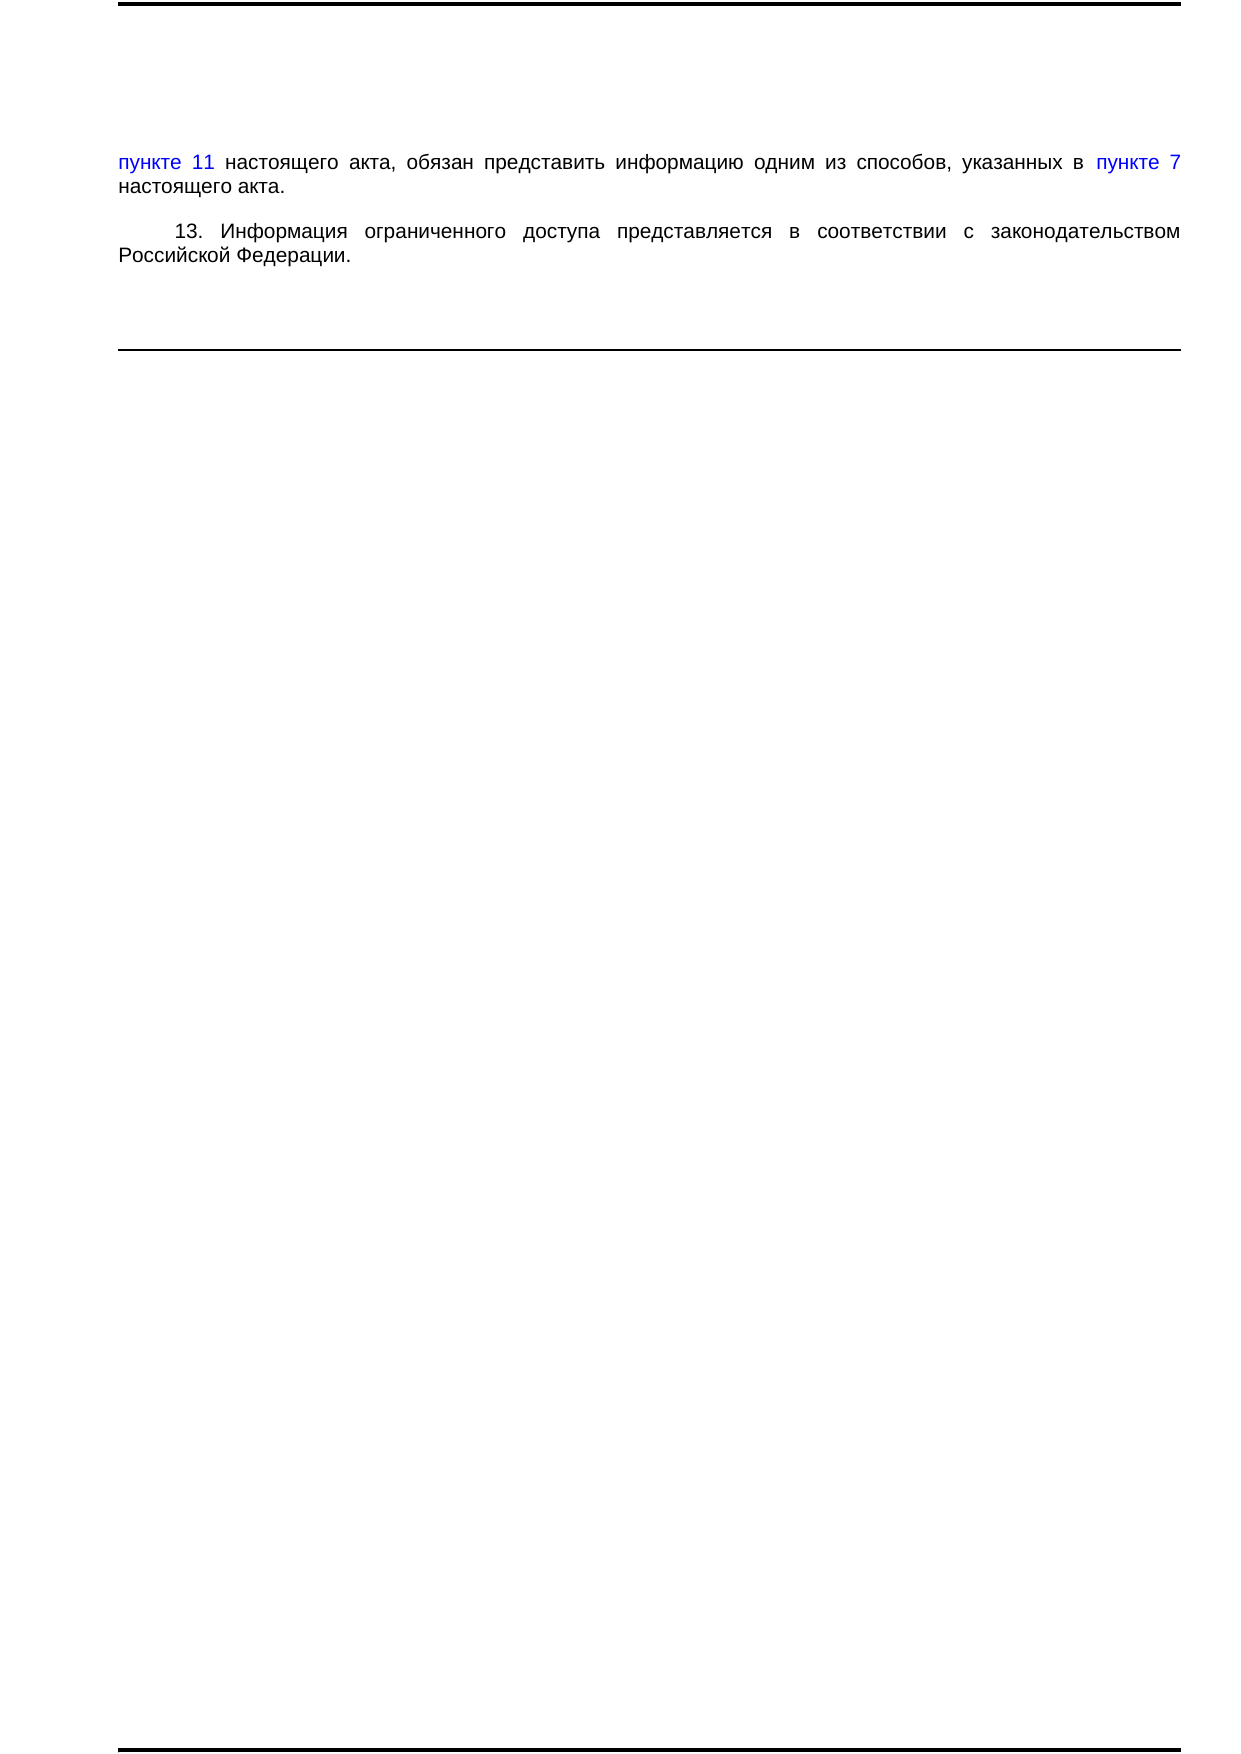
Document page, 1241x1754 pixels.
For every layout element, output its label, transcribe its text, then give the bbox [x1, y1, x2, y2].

text 13. Информация ограниченного доступа представляется в соответствии с законодательством Российской Федерации. [118, 219, 1181, 267]
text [118, 150, 1181, 198]
